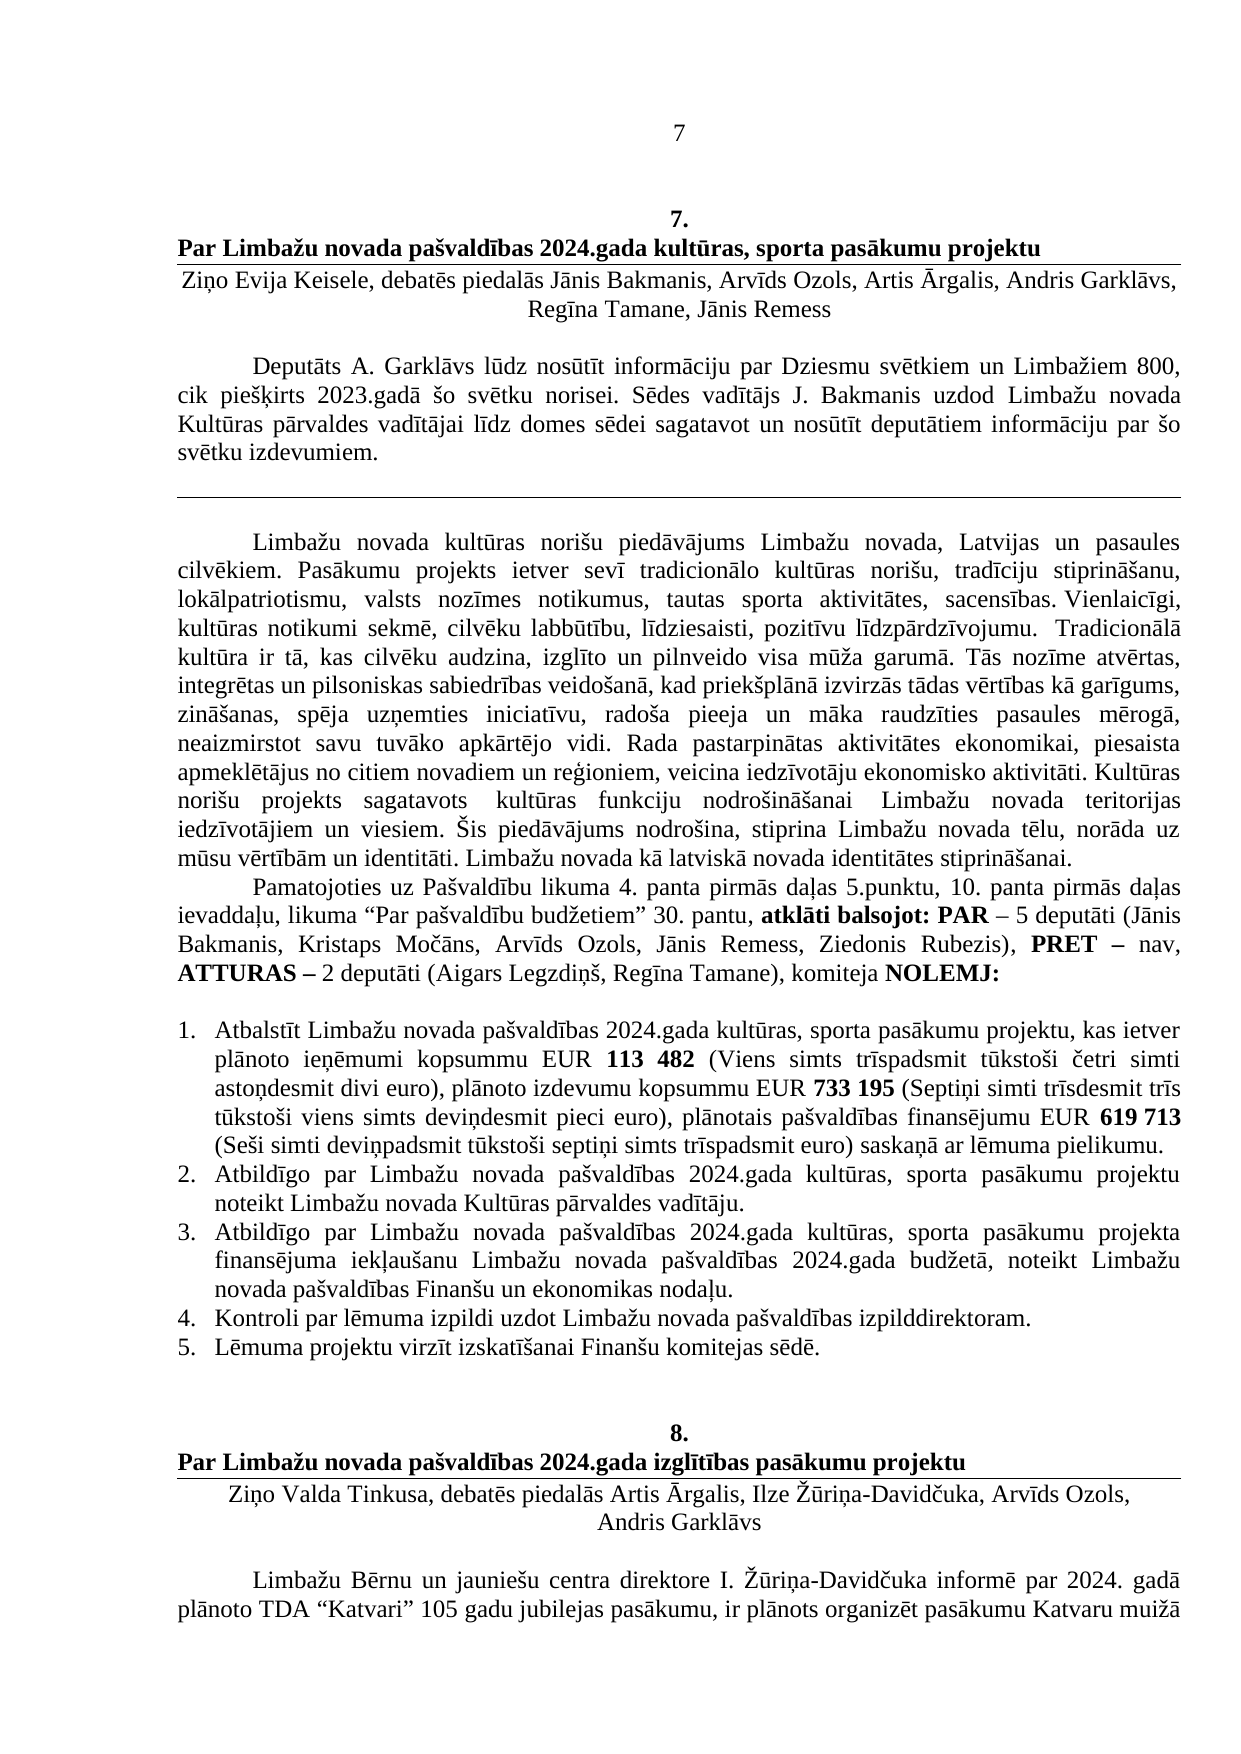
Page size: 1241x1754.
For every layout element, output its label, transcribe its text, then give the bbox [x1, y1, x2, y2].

list Atbildīgo par Limbažu novada pašvaldības 2024.gada kultūras, sporta pasākumu projektu noteikt Limbažu novada Kultūras pārvaldes vadītāju. [177, 1159, 1181, 1217]
text Limbažu novada kultūras norišu piedāvājums Limbažu novada, Latvijas un pasaules cilvēkiem. Pasākumu projekts ietver sevī tradicionālo kultūras norišu, tradīciju stiprināšanu, lokālpatriotismu, valsts nozīmes notikumus, tautas sporta aktivitātes, sacensības. Vienlaicīgi, kultūras notikumi sekmē, cilvēku labbūtību, līdziesaisti, pozitīvu līdzpārdzīvojumu. Tradicionālā kultūra ir tā, kas cilvēku audzina, izglīto un pilnveido visa mūža garumā. Tās nozīme atvērtas, integrētas un pilsoniskas sabiedrības veidošanā, kad priekšplānā izvirzās tādas vērtības kā garīgums, zināšanas, spēja uzņemties iniciatīvu, radoša pieeja un māka raudzīties pasaules mērogā, neaizmirstot savu tuvāko apkārtējo vidi. Rada pastarpinātas aktivitātes ekonomikai, piesaista apmeklētājus no citiem novadiem un reģioniem, veicina iedzīvotāju ekonomisko aktivitāti. Kultūras norišu projekts sagatavots kultūras funkciju nodrošināšanai Limbažu novada teritorijas iedzīvotājiem un viesiem. Šis piedāvājums nodrošina, stiprina Limbažu novada tēlu, norāda uz mūsu vērtībām un identitāti. Limbažu novada kā latviskā novada identitātes stiprināšanai. [177, 527, 1181, 872]
text Ziņo Valda Tinkusa, debatēs piedalās Artis Ārgalis, Ilze Žūriņa-Davidčuka, Arvīds Ozols, [177, 1479, 1181, 1507]
list Atbalstīt Limbažu novada pašvaldības 2024.gada kultūras, sporta pasākumu projektu, kas ietver plānoto ieņēmumi kopsummu EUR 113 482 (Viens simts trīspadsmit tūkstoši četri simti astoņdesmit divi euro), plānoto izdevumu kopsummu EUR 733 195 (Septiņi simti trīsdesmit trīs tūkstoši viens simts deviņdesmit pieci euro), plānotais pašvaldības finansējumu EUR 619 713 (Seši simti deviņpadsmit tūkstoši septiņi simts trīspadsmit euro) saskaņā ar lēmuma pielikumu. [177, 1016, 1181, 1159]
text Andris Garklāvs [177, 1507, 1181, 1536]
list Lēmuma projektu virzīt izskatīšanai Finanšu komitejas sēdē. [177, 1332, 1181, 1361]
text Pamatojoties uz Pašvaldību likuma 4. panta pirmās daļas 5.punktu, 10. panta pirmās daļas ievaddaļu, likuma “Par pašvaldību budžetiem” 30. pantu, atklāti balsojot: PAR – 5 deputāti (Jānis Bakmanis, Kristaps Močāns, Arvīds Ozols, Jānis Remess, Ziedonis Rubezis), PRET – nav, ATTURAS – 2 deputāti (Aigars Legzdiņš, Regīna Tamane), komiteja NOLEMJ: [177, 872, 1181, 987]
text 8. [177, 1418, 1181, 1447]
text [177, 1565, 1181, 1622]
text Ziņo Evija Keisele, debatēs piedalās Jānis Bakmanis, Arvīds Ozols, Artis Ārgalis, Andris Garklāvs, Regīna Tamane, Jānis Remess [177, 265, 1181, 322]
text Par Limbažu novada pašvaldības 2024.gada kultūras, sporta pasākumu projektu [177, 233, 1181, 264]
text 7. [177, 204, 1181, 233]
text Par Limbažu novada pašvaldības 2024.gada izglītības pasākumu projektu [177, 1447, 1181, 1478]
list Kontroli par lēmuma izpildi uzdot Limbažu novada pašvaldības izpilddirektoram. [177, 1303, 1181, 1332]
text Deputāts A. Garklāvs lūdz nosūtīt informāciju par Dziesmu svētkiem un Limbažiem 800, cik piešķirts 2023.gadā šo svētku norisei. Sēdes vadītājs J. Bakmanis uzdod Limbažu novada Kultūras pārvaldes vadītājai līdz domes sēdei sagatavot un nosūtīt deputātiem informāciju par šo svētku izdevumiem. [177, 351, 1181, 466]
list Atbildīgo par Limbažu novada pašvaldības 2024.gada kultūras, sporta pasākumu projekta finansējuma iekļaušanu Limbažu novada pašvaldības 2024.gada budžetā, noteikt Limbažu novada pašvaldības Finanšu un ekonomikas nodaļu. [177, 1217, 1181, 1303]
